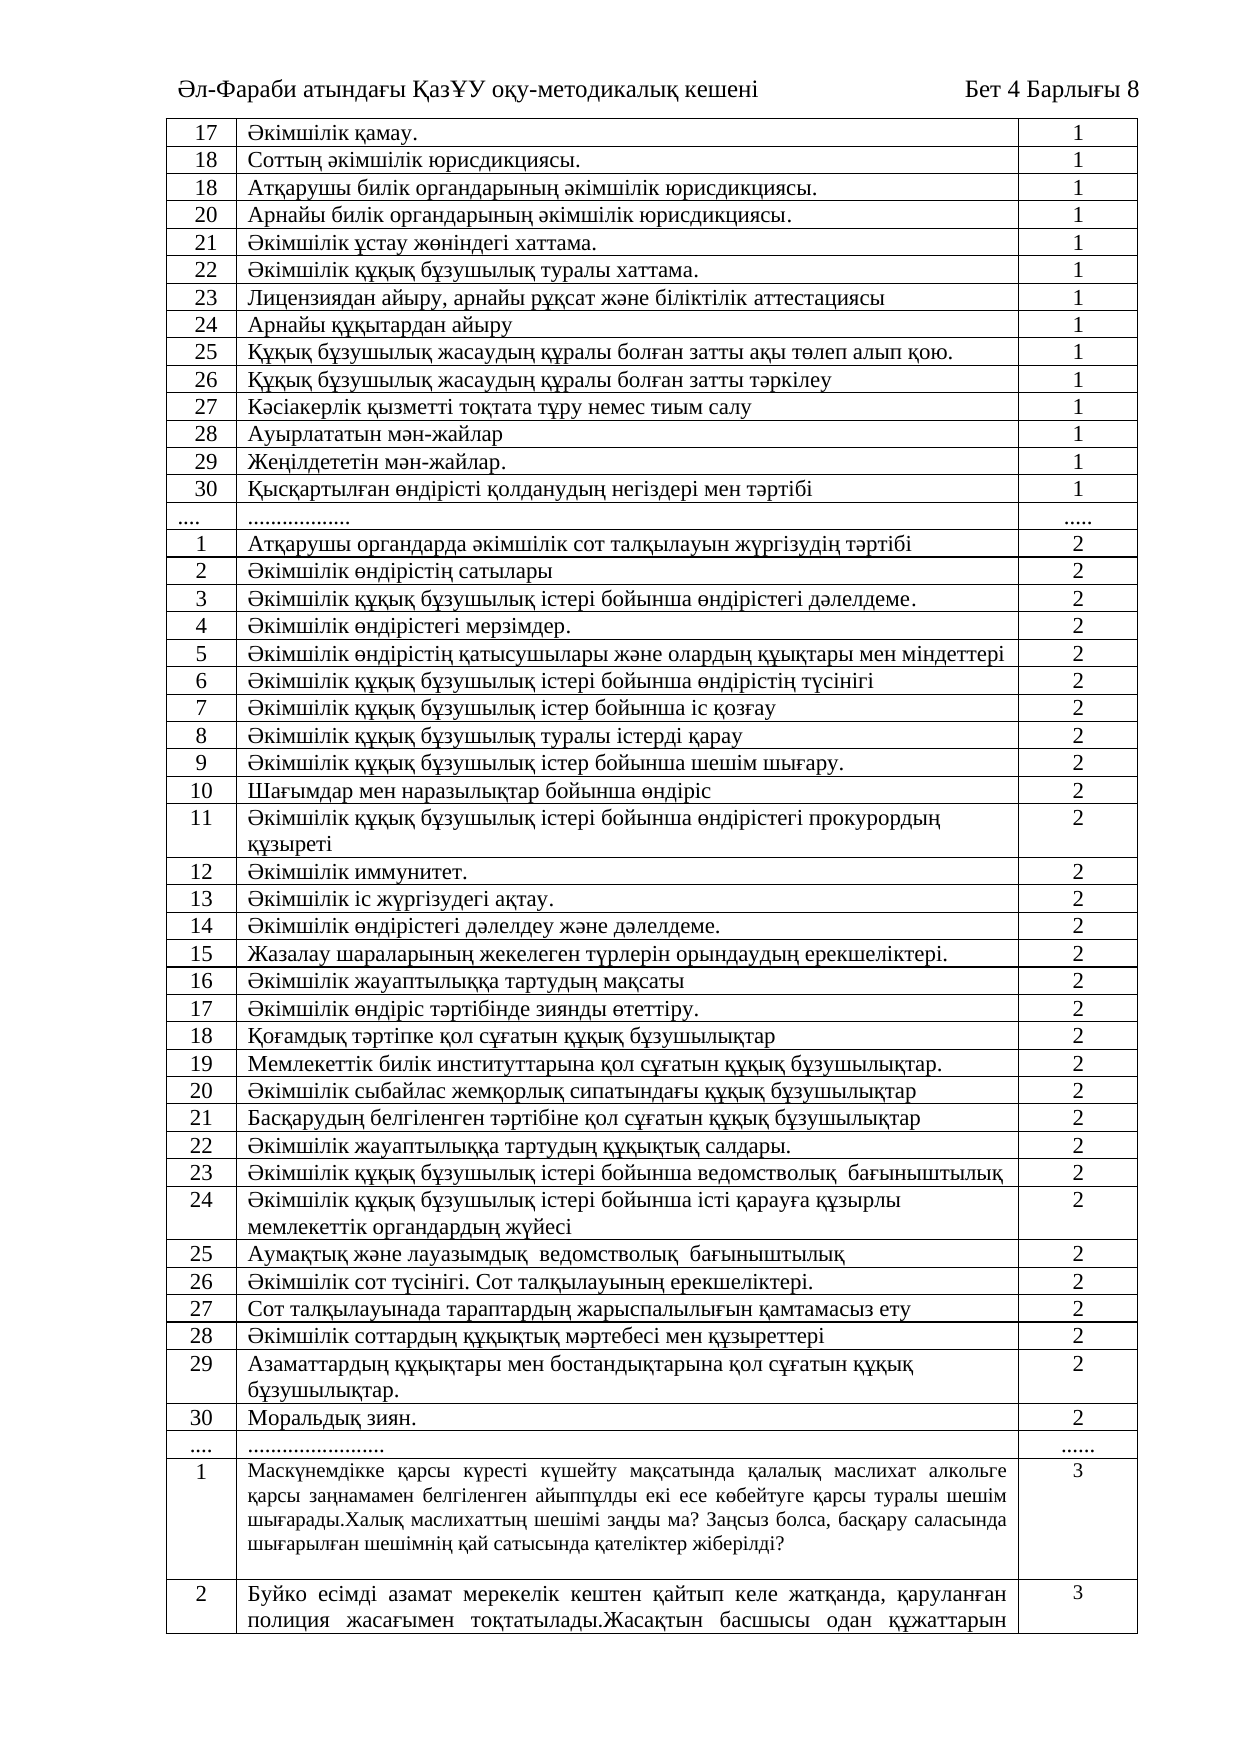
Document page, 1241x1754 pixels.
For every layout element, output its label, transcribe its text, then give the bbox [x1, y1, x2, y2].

table_cell 2 [1019, 804, 1137, 857]
table_cell 22 [167, 256, 236, 282]
table_cell 7 [167, 695, 236, 721]
table_cell 2 [1019, 940, 1137, 966]
table_cell 30 [167, 1404, 236, 1430]
table_cell 1 [1019, 311, 1137, 337]
table_cell 30 [167, 475, 236, 502]
table_cell Әкімшілік құқық бұзушылық істер бойынша іс қозғау [237, 695, 1018, 721]
table_cell Әкімшілік құқық бұзушылық істері бойынша өндірістегі прокурордың құзыреті [237, 804, 1018, 857]
table_cell 9 [167, 749, 236, 776]
table_cell 17 [167, 995, 236, 1021]
table_cell 25 [167, 1240, 236, 1267]
table_cell 2 [1019, 858, 1137, 884]
table_cell 2 [1019, 612, 1137, 639]
table_cell 18 [167, 1022, 236, 1048]
table_cell 18 [167, 147, 236, 173]
table_cell 2 [1019, 1404, 1137, 1430]
table_cell Әкімшілік сыбайлас жемқорлық сипатындағы құқық бұзушылықтар [237, 1077, 1018, 1103]
table_cell Сот талқылауынада тараптардың жарыспалылығын қамтамасыз ету [237, 1295, 1018, 1321]
table_cell 1 [1019, 421, 1137, 447]
table_cell 10 [167, 777, 236, 803]
table_cell Қоғамдық тәртіпке қол сұғатын құқық бұзушылықтар [237, 1022, 1018, 1048]
table_cell 2 [1019, 749, 1137, 776]
table_cell Қысқартылған өндірісті қолданудың негіздері мен тәртібі [237, 475, 1018, 502]
table_cell 24 [167, 311, 236, 337]
table_cell Басқарудың белгіленген тәртібіне қол сұғатын құқық бұзушылықтар [237, 1104, 1018, 1131]
table_cell Әкімшілік өндірістің қатысушылары және олардың құықтары мен міндеттері [237, 640, 1018, 666]
table_cell 29 [167, 448, 236, 474]
table_cell Әкімшілік ұстау жөніндегі хаттама. [237, 229, 1018, 255]
table_cell 2 [1019, 695, 1137, 721]
table_cell Әкімшілік құқық бұзушылық істері бойынша істі қарауға құзырлы мемлекеттік органдардың жүйесі [237, 1187, 1018, 1239]
table_cell 21 [167, 229, 236, 255]
table_cell Әкімшілік соттардың құқықтық мәртебесі мен құзыреттері [237, 1323, 1018, 1349]
table_cell Жазалау шараларының жекелеген түрлерін орындаудың ерекшеліктері. [237, 940, 1018, 966]
table_cell 1 [1019, 229, 1137, 255]
table_cell .... [167, 503, 236, 529]
table_cell Әкімшілік құқық бұзушылық істері бойынша өндірістегі дәлелдеме. [237, 585, 1018, 611]
table_cell 21 [167, 1104, 236, 1131]
table_cell 2 [1019, 640, 1137, 666]
table_cell Аумақтық және лауазымдық ведомстволық бағыныштылық [237, 1240, 1018, 1267]
table_cell .... [167, 1431, 236, 1457]
table_cell 2 [1019, 1104, 1137, 1131]
table_cell 23 [167, 1159, 236, 1186]
table_cell Әкімшілік сот түсінігі. Сот талқылауының ерекшеліктері. [237, 1268, 1018, 1294]
table_cell Әкімшілік құқық бұзушылық істері бойынша өндірістің түсінігі [237, 667, 1018, 693]
table_cell 22 [167, 1132, 236, 1158]
table_cell 28 [167, 1323, 236, 1349]
table_cell Азаматтардың құқықтары мен бостандықтарына қол сұғатын құқық бұзушылықтар. [237, 1350, 1018, 1403]
table_cell 1 [1019, 448, 1137, 474]
table_cell 1 [1019, 284, 1137, 310]
table_cell 2 [1019, 1077, 1137, 1103]
table_cell 2 [1019, 777, 1137, 803]
table_cell ..... [1019, 503, 1137, 529]
table_cell 2 [1019, 585, 1137, 611]
table_cell Әкімшілік иммунитет. [237, 858, 1018, 884]
table_cell Мемлекеттік билік институттарына қол сұғатын құқық бұзушылықтар. [237, 1050, 1018, 1076]
table_cell Маскүнемдікке қарсы күресті күшейту мақсатында қалалық маслихат алкольге қарсы заңнамамен белгіленген айыппұлды екі есе көбейтуге қарсы туралы шешім шығарады.Халық маслихаттың шешімі заңды ма? Заңсыз болса, басқару саласында шығарылған шешімнің қай сатысында қателіктер жіберілді? [237, 1459, 1018, 1579]
table_cell 20 [167, 1077, 236, 1103]
table_cell 2 [1019, 1268, 1137, 1294]
table_cell 29 [167, 1350, 236, 1403]
table_cell Құқық бұзушылық жасаудың құралы болған затты тәркілеу [237, 366, 1018, 392]
table_cell 26 [167, 1268, 236, 1294]
table_cell Атқарушы органдарда әкімшілік сот талқылауын жүргізудің тәртібі [237, 530, 1018, 556]
table_cell 2 [1019, 968, 1137, 994]
table_cell Шағымдар мен наразылықтар бойынша өндіріс [237, 777, 1018, 803]
table_cell 1 [167, 1459, 236, 1579]
table_cell Құқық бұзушылық жасаудың құралы болған затты ақы төлеп алып қою. [237, 338, 1018, 365]
table_cell 1 [1019, 393, 1137, 419]
table_cell ...... [1019, 1431, 1137, 1457]
table_cell Арнайы билік органдарының әкімшілік юрисдикциясы. [237, 201, 1018, 228]
table_cell 2 [1019, 530, 1137, 556]
table_cell 18 [167, 174, 236, 200]
table_cell 2 [1019, 722, 1137, 748]
table_cell 3 [167, 585, 236, 611]
table_cell Әкімшілік іс жүргізудегі ақтау. [237, 885, 1018, 912]
table_cell Әкімшілік жауаптылыққа тартудың мақсаты [237, 968, 1018, 994]
table_cell 15 [167, 940, 236, 966]
table_cell Әкімшілік құқық бұзушылық туралы істерді қарау [237, 722, 1018, 748]
table_cell Моральдық зиян. [237, 1404, 1018, 1430]
table_cell 1 [1019, 256, 1137, 282]
table_cell 2 [1019, 1050, 1137, 1076]
table_cell Ауырлататын мән-жайлар [237, 421, 1018, 447]
table_cell 5 [167, 640, 236, 666]
table_cell Соттың әкімшілік юрисдикциясы. [237, 147, 1018, 173]
table_cell 13 [167, 885, 236, 912]
table_cell 8 [167, 722, 236, 748]
table_cell Кәсіакерлік қызметті тоқтата тұру немес тиым салу [237, 393, 1018, 419]
table_cell Әкімшілік өндіріс тәртібінде зиянды өтеттіру. [237, 995, 1018, 1021]
table_cell 26 [167, 366, 236, 392]
table_cell 23 [167, 284, 236, 310]
table_cell 20 [167, 201, 236, 228]
table_cell 2 [1019, 1323, 1137, 1349]
table_cell 1 [1019, 147, 1137, 173]
table_cell 2 [1019, 885, 1137, 912]
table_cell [237, 1580, 1018, 1632]
table_cell Әкімшілік өндірістегі мерзімдер. [237, 612, 1018, 639]
table_cell Әкімшілік қамау. [237, 119, 1018, 146]
table_cell ........................ [237, 1431, 1018, 1457]
table_cell 25 [167, 338, 236, 365]
table_cell 14 [167, 913, 236, 939]
table_cell 1 [1019, 475, 1137, 502]
table_cell 11 [167, 804, 236, 857]
table_cell Лицензиядан айыру, арнайы рұқсат және біліктілік аттестациясы [237, 284, 1018, 310]
table_cell 1 [1019, 338, 1137, 365]
table_cell 6 [167, 667, 236, 693]
table_cell 2 [1019, 1240, 1137, 1267]
table_cell Арнайы құқытардан айыру [237, 311, 1018, 337]
table_cell 2 [1019, 1295, 1137, 1321]
table_cell Әкімшілік өндірістің сатылары [237, 558, 1018, 584]
table_cell 28 [167, 421, 236, 447]
table_cell 2 [1019, 1022, 1137, 1048]
table_cell 2 [1019, 1132, 1137, 1158]
table_cell Атқарушы билік органдарының әкімшілік юрисдикциясы. [237, 174, 1018, 200]
table_cell 2 [1019, 1159, 1137, 1186]
table_cell Әкімшілік құқық бұзушылық істер бойынша шешім шығару. [237, 749, 1018, 776]
table_cell Әкімшілік жауаптылыққа тартудың құқықтық салдары. [237, 1132, 1018, 1158]
table_cell 2 [1019, 1350, 1137, 1403]
table_cell 19 [167, 1050, 236, 1076]
table_cell 2 [167, 558, 236, 584]
table_cell 1 [1019, 119, 1137, 146]
table_cell 2 [1019, 995, 1137, 1021]
table_cell 1 [1019, 366, 1137, 392]
table_cell 17 [167, 119, 236, 146]
table_cell 4 [167, 612, 236, 639]
table_cell 27 [167, 393, 236, 419]
table_cell 27 [167, 1295, 236, 1321]
table_cell Жеңілдететін мән-жайлар. [237, 448, 1018, 474]
table_cell 2 [167, 1580, 236, 1632]
table_cell 3 [1019, 1580, 1137, 1632]
table_cell 1 [167, 530, 236, 556]
table_cell .................. [237, 503, 1018, 529]
table_cell Әкімшілік құқық бұзушылық істері бойынша ведомстволық бағыныштылық [237, 1159, 1018, 1186]
table_cell 24 [167, 1187, 236, 1239]
table_cell 16 [167, 968, 236, 994]
table_cell 2 [1019, 913, 1137, 939]
table_cell 2 [1019, 667, 1137, 693]
table_cell Әкімшілік құқық бұзушылық туралы хаттама. [237, 256, 1018, 282]
table_cell Әкімшілік өндірістегі дәлелдеу және дәлелдеме. [237, 913, 1018, 939]
table_cell 1 [1019, 174, 1137, 200]
table_cell 3 [1019, 1459, 1137, 1579]
table_cell 2 [1019, 1187, 1137, 1239]
table_cell 2 [1019, 558, 1137, 584]
table_cell 1 [1019, 201, 1137, 228]
table_cell 12 [167, 858, 236, 884]
